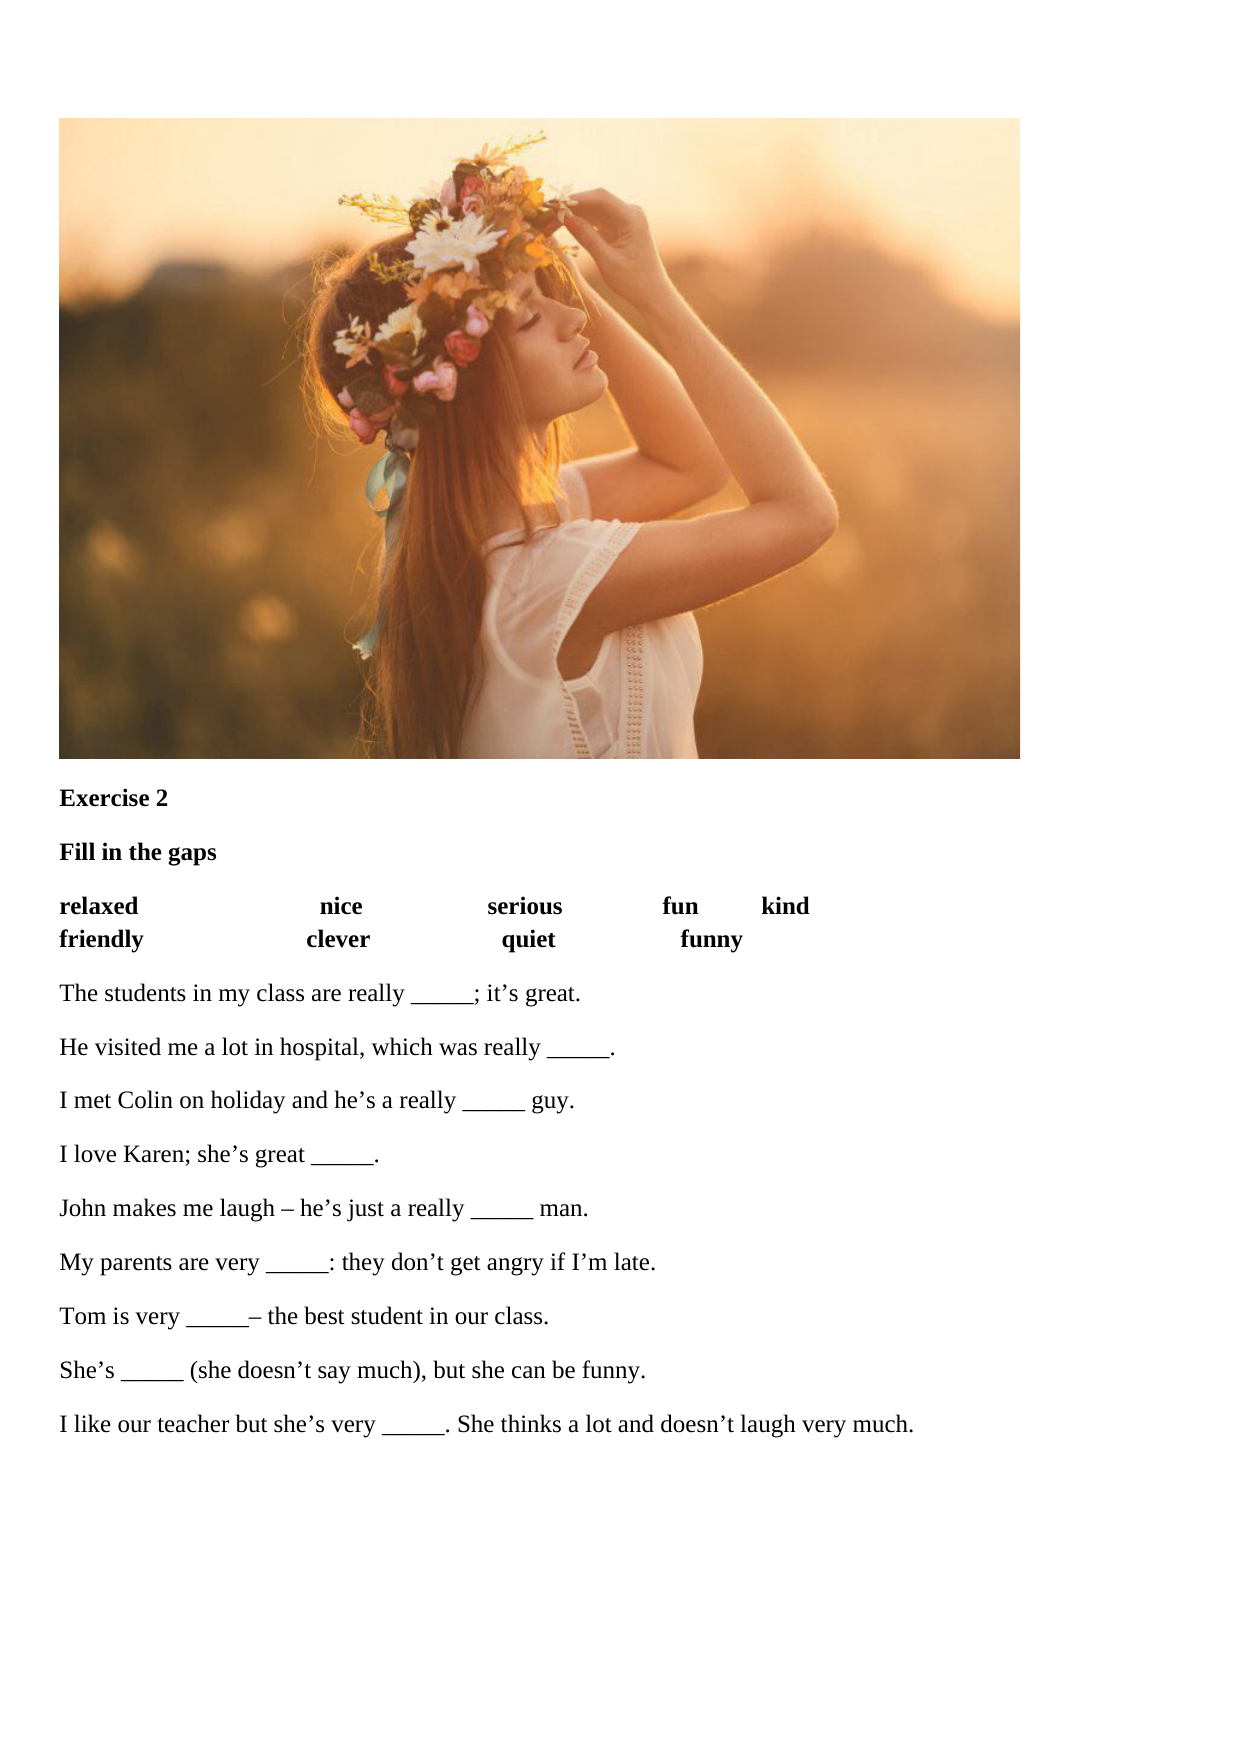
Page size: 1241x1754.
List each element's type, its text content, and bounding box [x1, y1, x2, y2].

text Tom is very _____– the best student in our class. [59, 1301, 1152, 1330]
text Exercise 2 [59, 783, 1152, 812]
picture [59, 118, 1021, 759]
text relaxed nice serious fun kind friendly clever quiet funny [59, 891, 1152, 953]
text I like our teacher but she’s very _____. She thinks a lot and doesn’t laugh very much. [59, 1409, 1152, 1437]
text My parents are very _____: they don’t get angry if I’m late. [59, 1247, 1152, 1276]
text The students in my class are really _____; it’s great. [59, 978, 1152, 1007]
text Fill in the gaps [59, 837, 1152, 866]
text She’s _____ (she doesn’t say much), but she can be funny. [59, 1355, 1152, 1384]
text John makes me laugh – he’s just a really _____ man. [59, 1193, 1152, 1222]
text I met Colin on holiday and he’s a really _____ guy. [59, 1086, 1152, 1114]
text I love Karen; she’s great _____. [59, 1139, 1152, 1168]
text He visited me a lot in hospital, which was really _____. [59, 1032, 1152, 1061]
